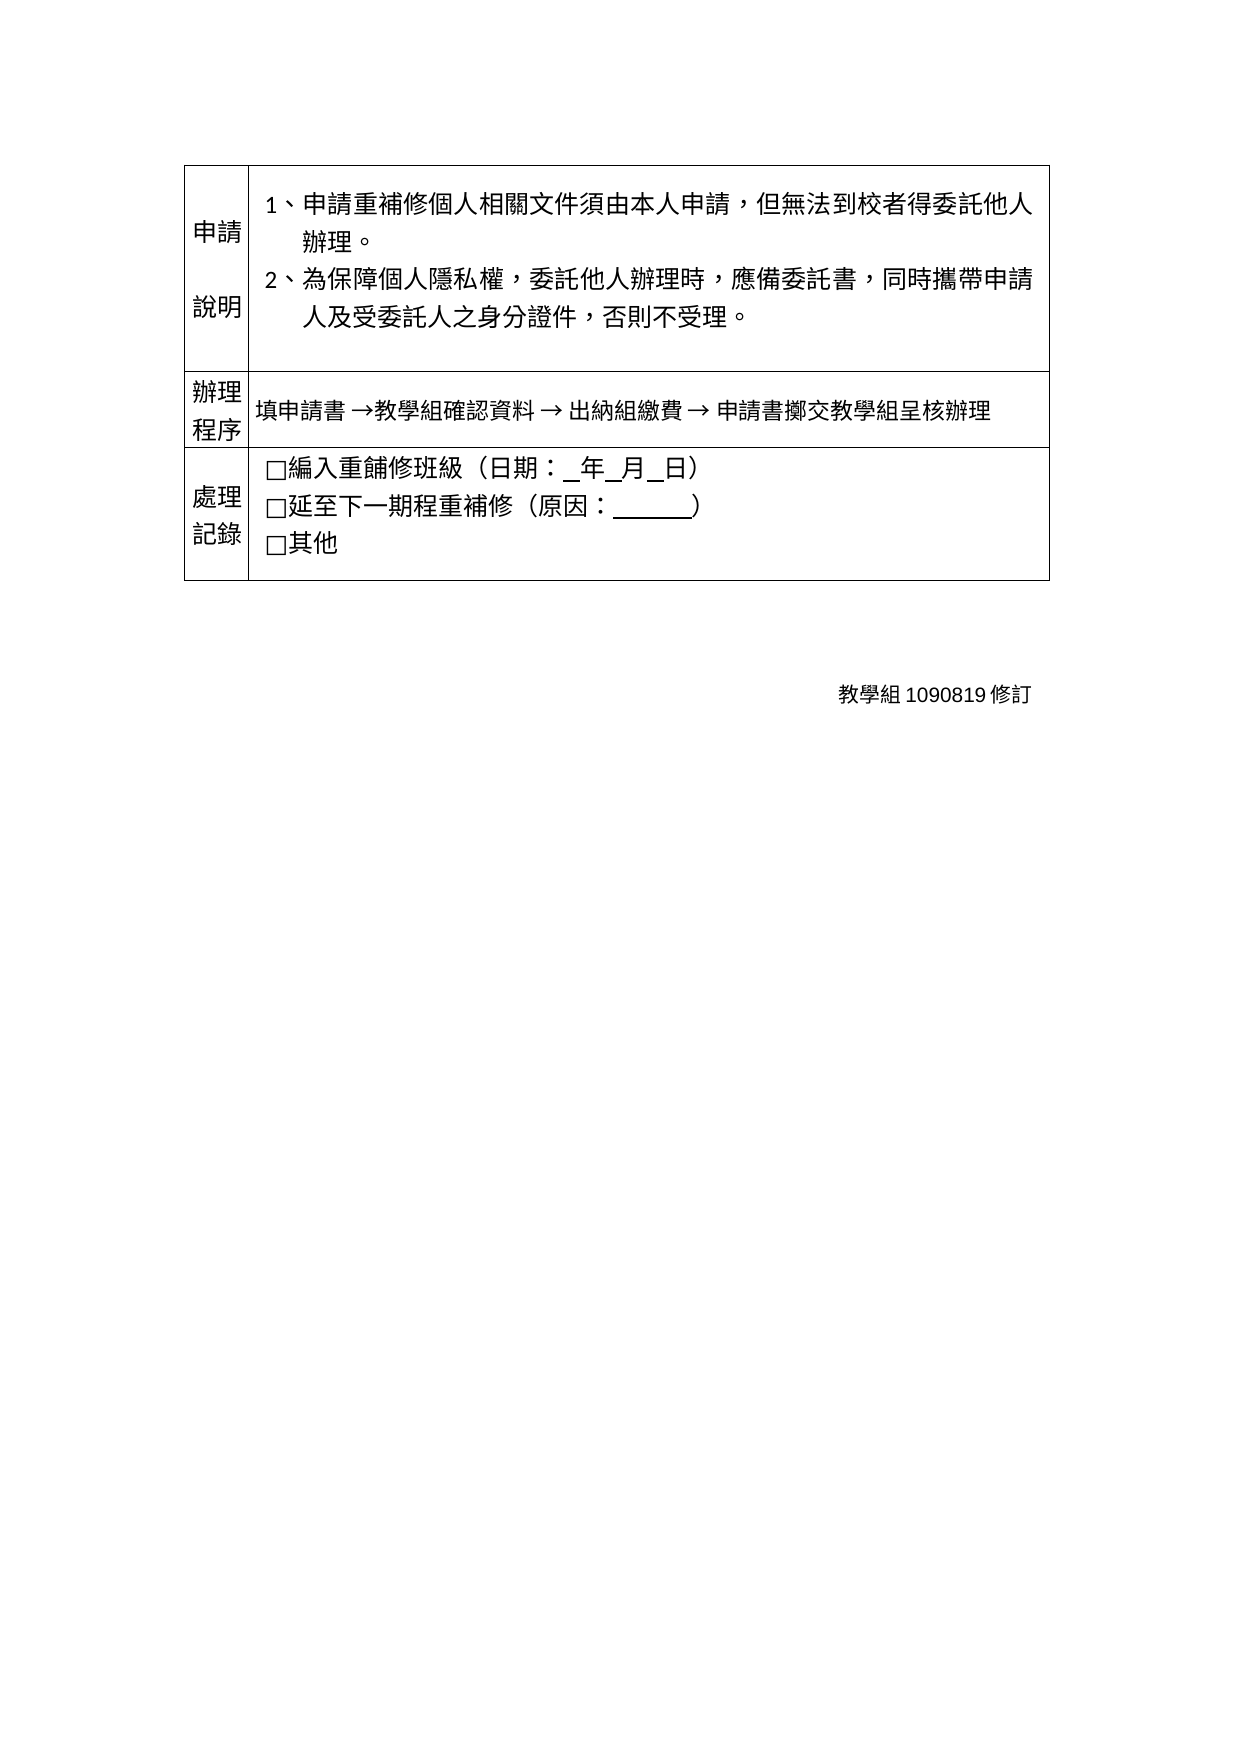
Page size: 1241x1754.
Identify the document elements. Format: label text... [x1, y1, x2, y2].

table_cell 1、申請重補修個人相關文件須由本人申請，但無法到校者得委託他人辦理。 2、為保障個人隱私權，委託他人辦理時，應備委託書，同時攜帶申請人及受委託人之身分證件，否則不受理。 [249, 166, 1049, 371]
table_cell 辦理程序 [185, 372, 248, 447]
text 教學組1090819修訂 [187, 674, 1032, 712]
table_cell □編入重餔修班級（日期： 年 月 日） □延至下一期程重補修（原因： ） □其他 [249, 448, 1049, 579]
table_cell 處理記錄 [185, 448, 248, 579]
table_cell 填申請書 →教學組確認資料 → 出納組繳費 → 申請書擲交教學組呈核辦理 [249, 372, 1049, 447]
table_cell 申請 說明 [185, 166, 248, 371]
